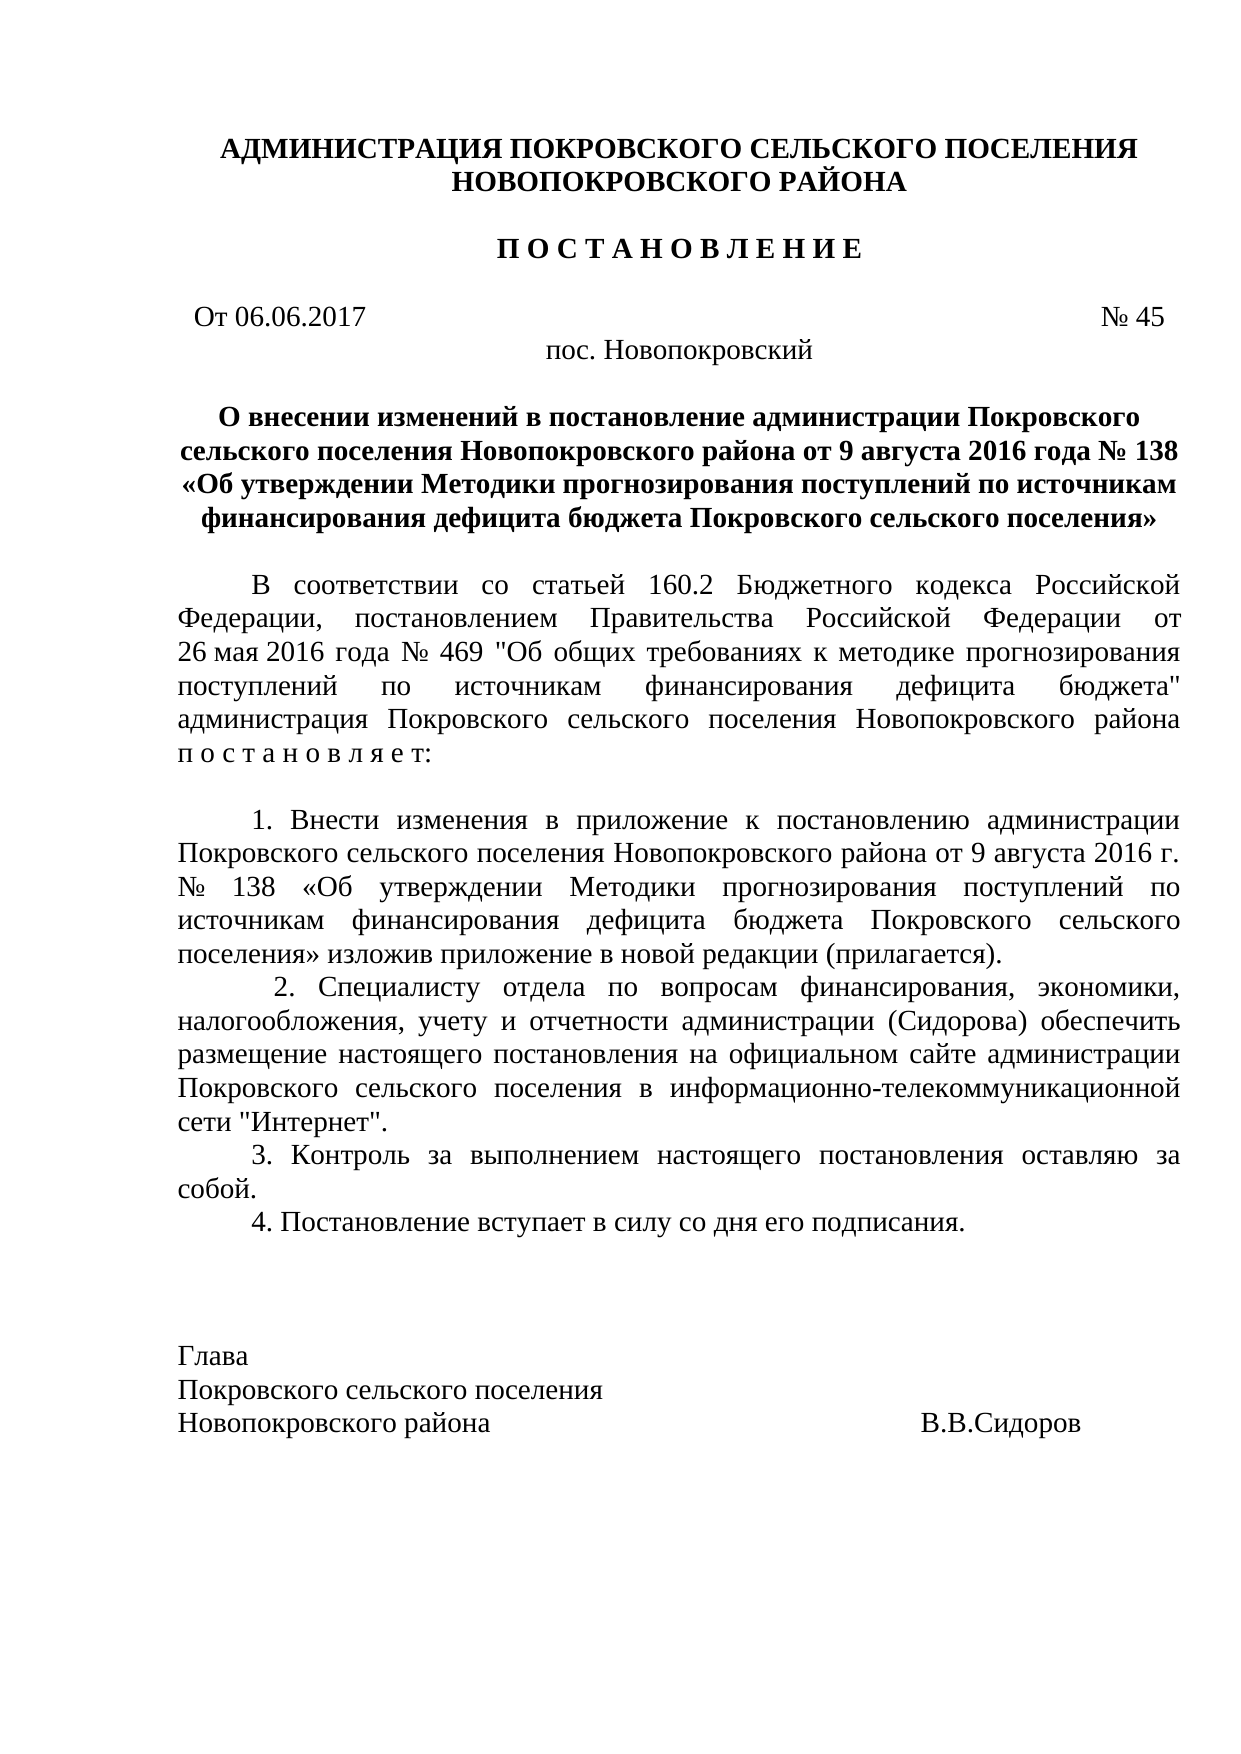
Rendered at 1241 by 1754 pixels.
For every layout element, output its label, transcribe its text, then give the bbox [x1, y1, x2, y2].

text 2. Специалисту отдела по вопросам финансирования, экономики, налогообложения, учету и отчетности администрации (Сидорова) обеспечить размещение настоящего постановления на официальном сайте администрации Покровского сельского поселения в информационно-телекоммуникационной сети "Интернет". [177, 969, 1181, 1137]
text 3. Контроль за выполнением настоящего постановления оставляю за собой. [177, 1137, 1181, 1204]
text пос. Новопокровский [177, 332, 1181, 366]
text АДМИНИСТРАЦИЯ ПОКРОВСКОГО СЕЛЬСКОГО ПОСЕЛЕНИЯ НОВОПОКРОВСКОГО РАЙОНА [177, 131, 1181, 198]
text Покровского сельского поселения [177, 1372, 1181, 1406]
text Глава [177, 1338, 1181, 1372]
text Новопокровского района В.В.Сидоров [177, 1406, 1181, 1439]
text 1. Внести изменения в приложение к постановлению администрации Покровского сельского поселения Новопокровского района от 9 августа 2016 г. № 138 «Об утверждении Методики прогнозирования поступлений по источникам финансирования дефицита бюджета Покровского сельского поселения» изложив приложение в новой редакции (прилагается). [177, 802, 1181, 969]
text В соответствии со статьей 160.2 Бюджетного кодекса Российской Федерации, постановлением Правительства Российской Федерации от 26 мая 2016 года № 469 "Об общих требованиях к методике прогнозирования поступлений по источникам финансирования дефицита бюджета" администрация Покровского сельского поселения Новопокровского района п о с т а н о в л я е т: [177, 567, 1181, 768]
text П О С Т А Н О В Л Е Н И Е [177, 232, 1181, 265]
text О внесении изменений в постановление администрации Покровского сельского поселения Новопокровского района от 9 августа 2016 года № 138 «Об утверждении Методики прогнозирования поступлений по источникам финансирования дефицита бюджета Покровского сельского поселения» [177, 399, 1181, 533]
text 4. Постановление вступает в силу со дня его подписания. [177, 1204, 1181, 1238]
text От 06.06.2017 № 45 [177, 299, 1181, 332]
